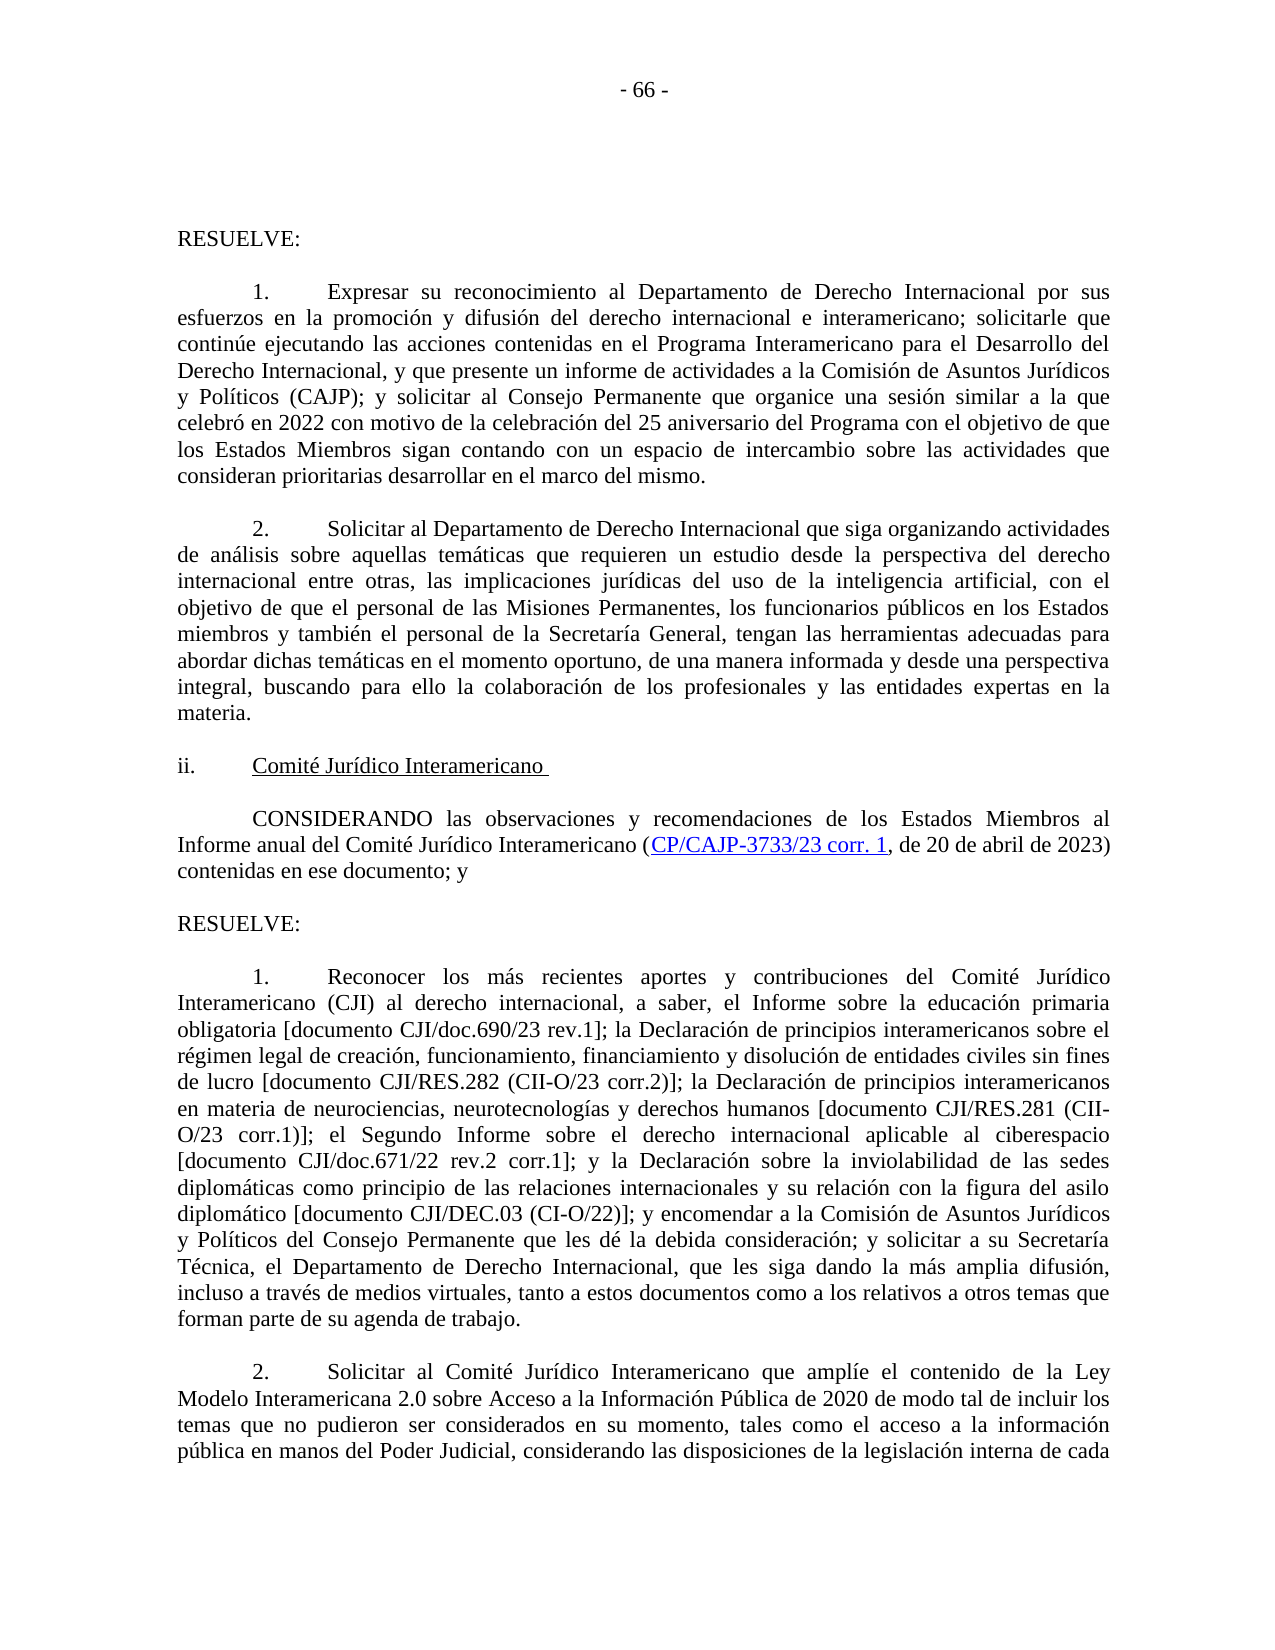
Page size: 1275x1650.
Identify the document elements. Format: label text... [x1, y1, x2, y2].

list Expresar su reconocimiento al Departamento de Derecho Internacional por sus esfuerzos en la promoción y difusión del derecho internacional e interamericano; solicitarle que continúe ejecutando las acciones contenidas en el Programa Interamericano para el Desarrollo del Derecho Internacional, y que presente un informe de actividades a la Comisión de Asuntos Jurídicos y Políticos (CAJP); y solicitar al Consejo Permanente que organice una sesión similar a la que celebró en 2022 con motivo de la celebración del 25 aniversario del Programa con el objetivo de que los Estados Miembros sigan contando con un espacio de intercambio sobre las actividades que consideran prioritarias desarrollar en el marco del mismo. [177, 278, 1111, 488]
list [177, 1358, 1111, 1464]
text RESUELVE: [177, 910, 1111, 937]
list Comité Jurídico Interamericano [177, 752, 1111, 778]
list Reconocer los más recientes aportes y contribuciones del Comité Jurídico Interamericano (CJI) al derecho internacional, a saber, el Informe sobre la educación primaria obligatoria [documento CJI/doc.690/23 rev.1]; la Declaración de principios interamericanos sobre el régimen legal de creación, funcionamiento, financiamiento y disolución de entidades civiles sin fines de lucro [documento CJI/RES.282 (CII-O/23 corr.2)]; la Declaración de principios interamericanos en materia de neurociencias, neurotecnologías y derechos humanos [documento CJI/RES.281 (CII-O/23 corr.1)]; el Segundo Informe sobre el derecho internacional aplicable al ciberespacio [documento CJI/doc.671/22 rev.2 corr.1]; y la Declaración sobre la inviolabilidad de las sedes diplomáticas como principio de las relaciones internacionales y su relación con la figura del asilo diplomático [documento CJI/DEC.03 (CI-O/22)]; y encomendar a la Comisión de Asuntos Jurídicos y Políticos del Consejo Permanente que les dé la debida consideración; y solicitar a su Secretaría Técnica, el Departamento de Derecho Internacional, que les siga dando la más amplia difusión, incluso a través de medios virtuales, tanto a estos documentos como a los relativos a otros temas que forman parte de su agenda de trabajo. [177, 963, 1111, 1332]
text RESUELVE: [177, 225, 1111, 251]
list Solicitar al Departamento de Derecho Internacional que siga organizando actividades de análisis sobre aquellas temáticas que requieren un estudio desde la perspectiva del derecho internacional entre otras, las implicaciones jurídicas del uso de la inteligencia artificial, con el objetivo de que el personal de las Misiones Permanentes, los funcionarios públicos en los Estados miembros y también el personal de la Secretaría General, tengan las herramientas adecuadas para abordar dichas temáticas en el momento oportuno, de una manera informada y desde una perspectiva integral, buscando para ello la colaboración de los profesionales y las entidades expertas en la materia. [177, 515, 1111, 726]
text CONSIDERANDO las observaciones y recomendaciones de los Estados Miembros al Informe anual del Comité Jurídico Interamericano (CP/CAJP-3733/23 corr. 1, de 20 de abril de 2023) contenidas en ese documento; y [177, 805, 1111, 884]
